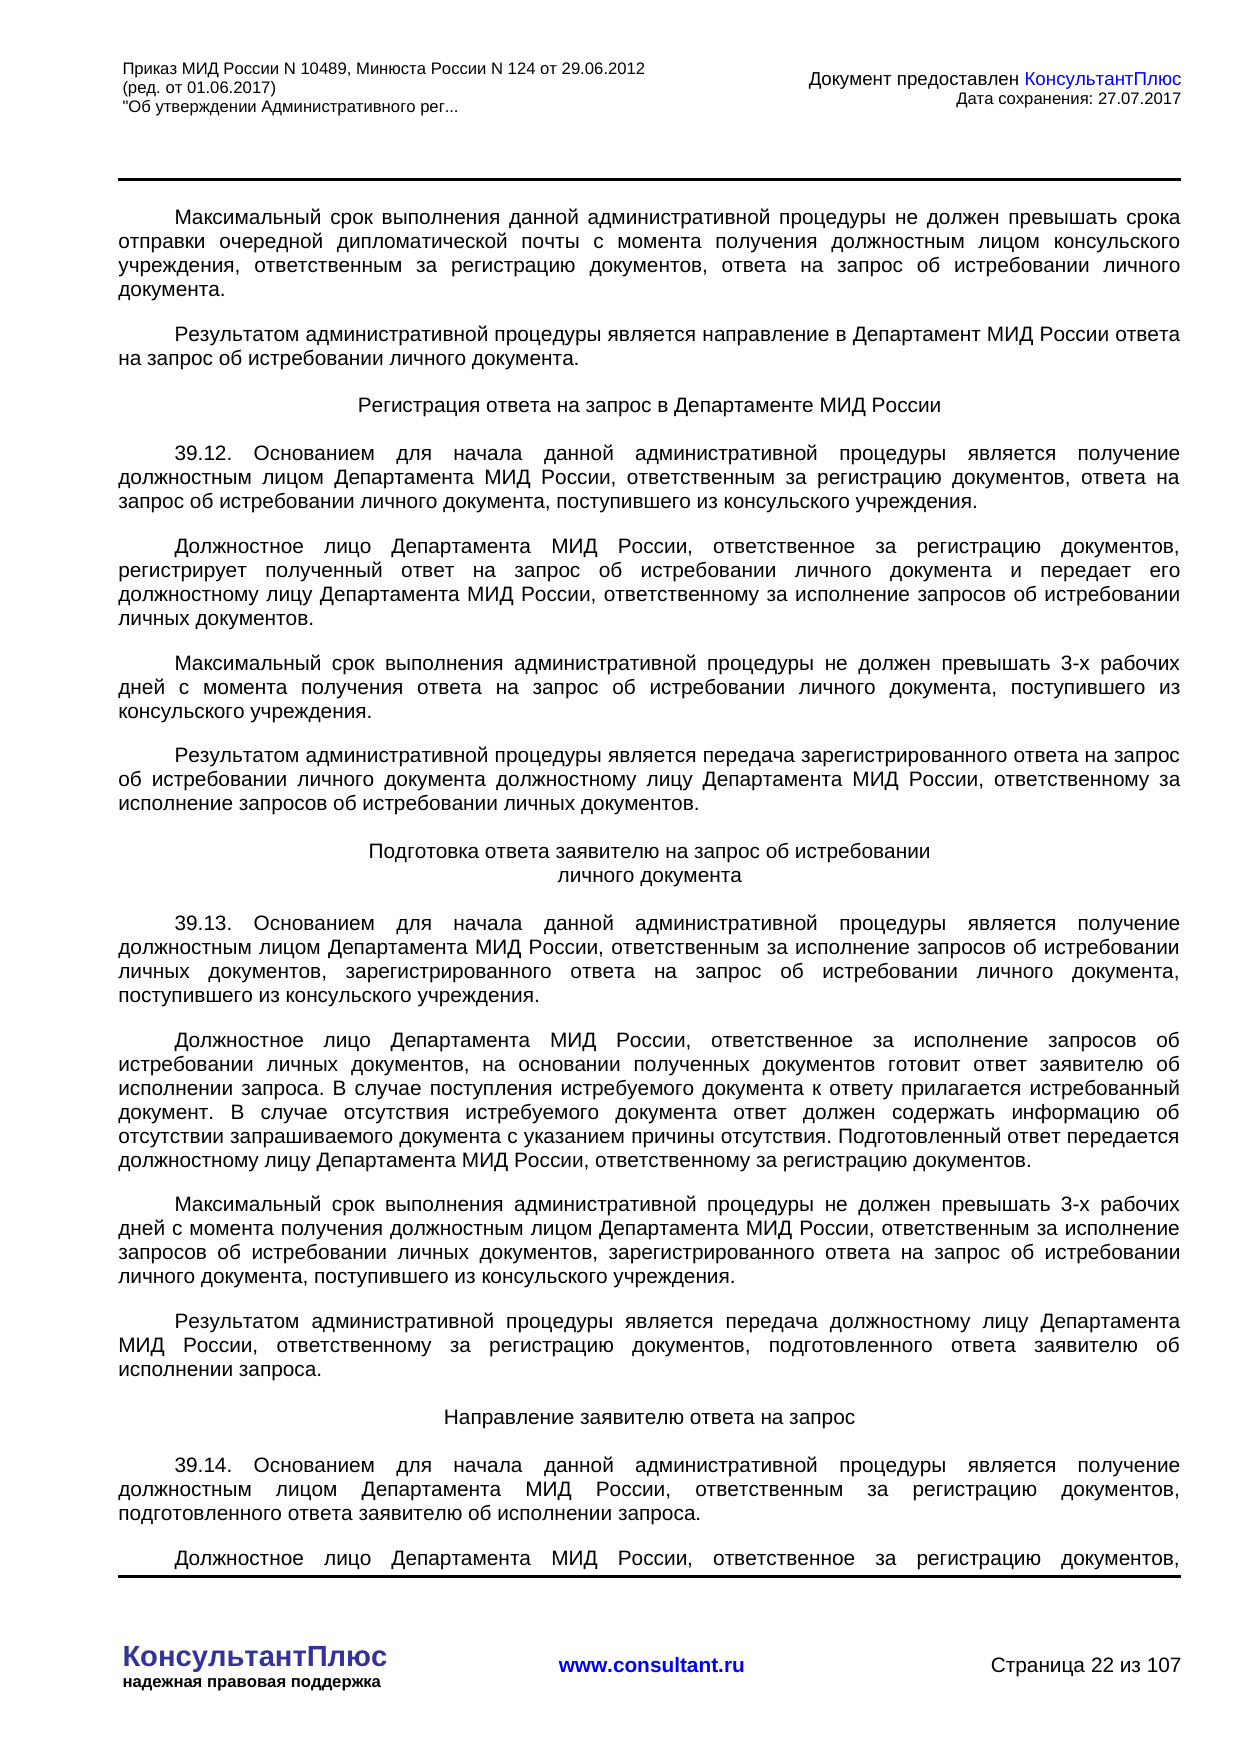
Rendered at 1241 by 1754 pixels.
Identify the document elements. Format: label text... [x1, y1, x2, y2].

text Направление заявителю ответа на запрос [118, 1405, 1181, 1429]
text Регистрация ответа на запрос в Департаменте МИД России [118, 393, 1181, 417]
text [118, 1545, 1181, 1569]
text Максимальный срок выполнения данной административной процедуры не должен превышать срока отправки очередной дипломатической почты с момента получения должностным лицом консульского учреждения, ответственным за регистрацию документов, ответа на запрос об истребовании личного документа. [118, 205, 1181, 301]
text Максимальный срок выполнения административной процедуры не должен превышать 3-х рабочих дней с момента получения должностным лицом Департамента МИД России, ответственным за исполнение запросов об истребовании личных документов, зарегистрированного ответа на запрос об истребовании личного документа, поступившего из консульского учреждения. [118, 1192, 1181, 1288]
text Подготовка ответа заявителю на запрос об истребовании [118, 839, 1181, 863]
text 39.13. Основанием для начала данной административной процедуры является получение должностным лицом Департамента МИД России, ответственным за исполнение запросов об истребовании личных документов, зарегистрированного ответа на запрос об истребовании личного документа, поступившего из консульского учреждения. [118, 911, 1181, 1007]
text личного документа [118, 863, 1181, 887]
text Результатом административной процедуры является передача зарегистрированного ответа на запрос об истребовании личного документа должностному лицу Департамента МИД России, ответственному за исполнение запросов об истребовании личных документов. [118, 743, 1181, 815]
text Максимальный срок выполнения административной процедуры не должен превышать 3-х рабочих дней с момента получения ответа на запрос об истребовании личного документа, поступившего из консульского учреждения. [118, 651, 1181, 722]
text Должностное лицо Департамента МИД России, ответственное за исполнение запросов об истребовании личных документов, на основании полученных документов готовит ответ заявителю об исполнении запроса. В случае поступления истребуемого документа к ответу прилагается истребованный документ. В случае отсутствия истребуемого документа ответ должен содержать информацию об отсутствии запрашиваемого документа с указанием причины отсутствия. Подготовленный ответ передается должностному лицу Департамента МИД России, ответственному за регистрацию документов. [118, 1028, 1181, 1171]
text Результатом административной процедуры является передача должностному лицу Департамента МИД России, ответственному за регистрацию документов, подготовленного ответа заявителю об исполнении запроса. [118, 1309, 1181, 1381]
text Результатом административной процедуры является направление в Департамент МИД России ответа на запрос об истребовании личного документа. [118, 321, 1181, 369]
text 39.14. Основанием для начала данной административной процедуры является получение должностным лицом Департамента МИД России, ответственным за регистрацию документов, подготовленного ответа заявителю об исполнении запроса. [118, 1453, 1181, 1524]
text 39.12. Основанием для начала данной административной процедуры является получение должностным лицом Департамента МИД России, ответственным за регистрацию документов, ответа на запрос об истребовании личного документа, поступившего из консульского учреждения. [118, 441, 1181, 513]
text Должностное лицо Департамента МИД России, ответственное за регистрацию документов, регистрирует полученный ответ на запрос об истребовании личного документа и передает его должностному лицу Департамента МИД России, ответственному за исполнение запросов об истребовании личных документов. [118, 534, 1181, 630]
